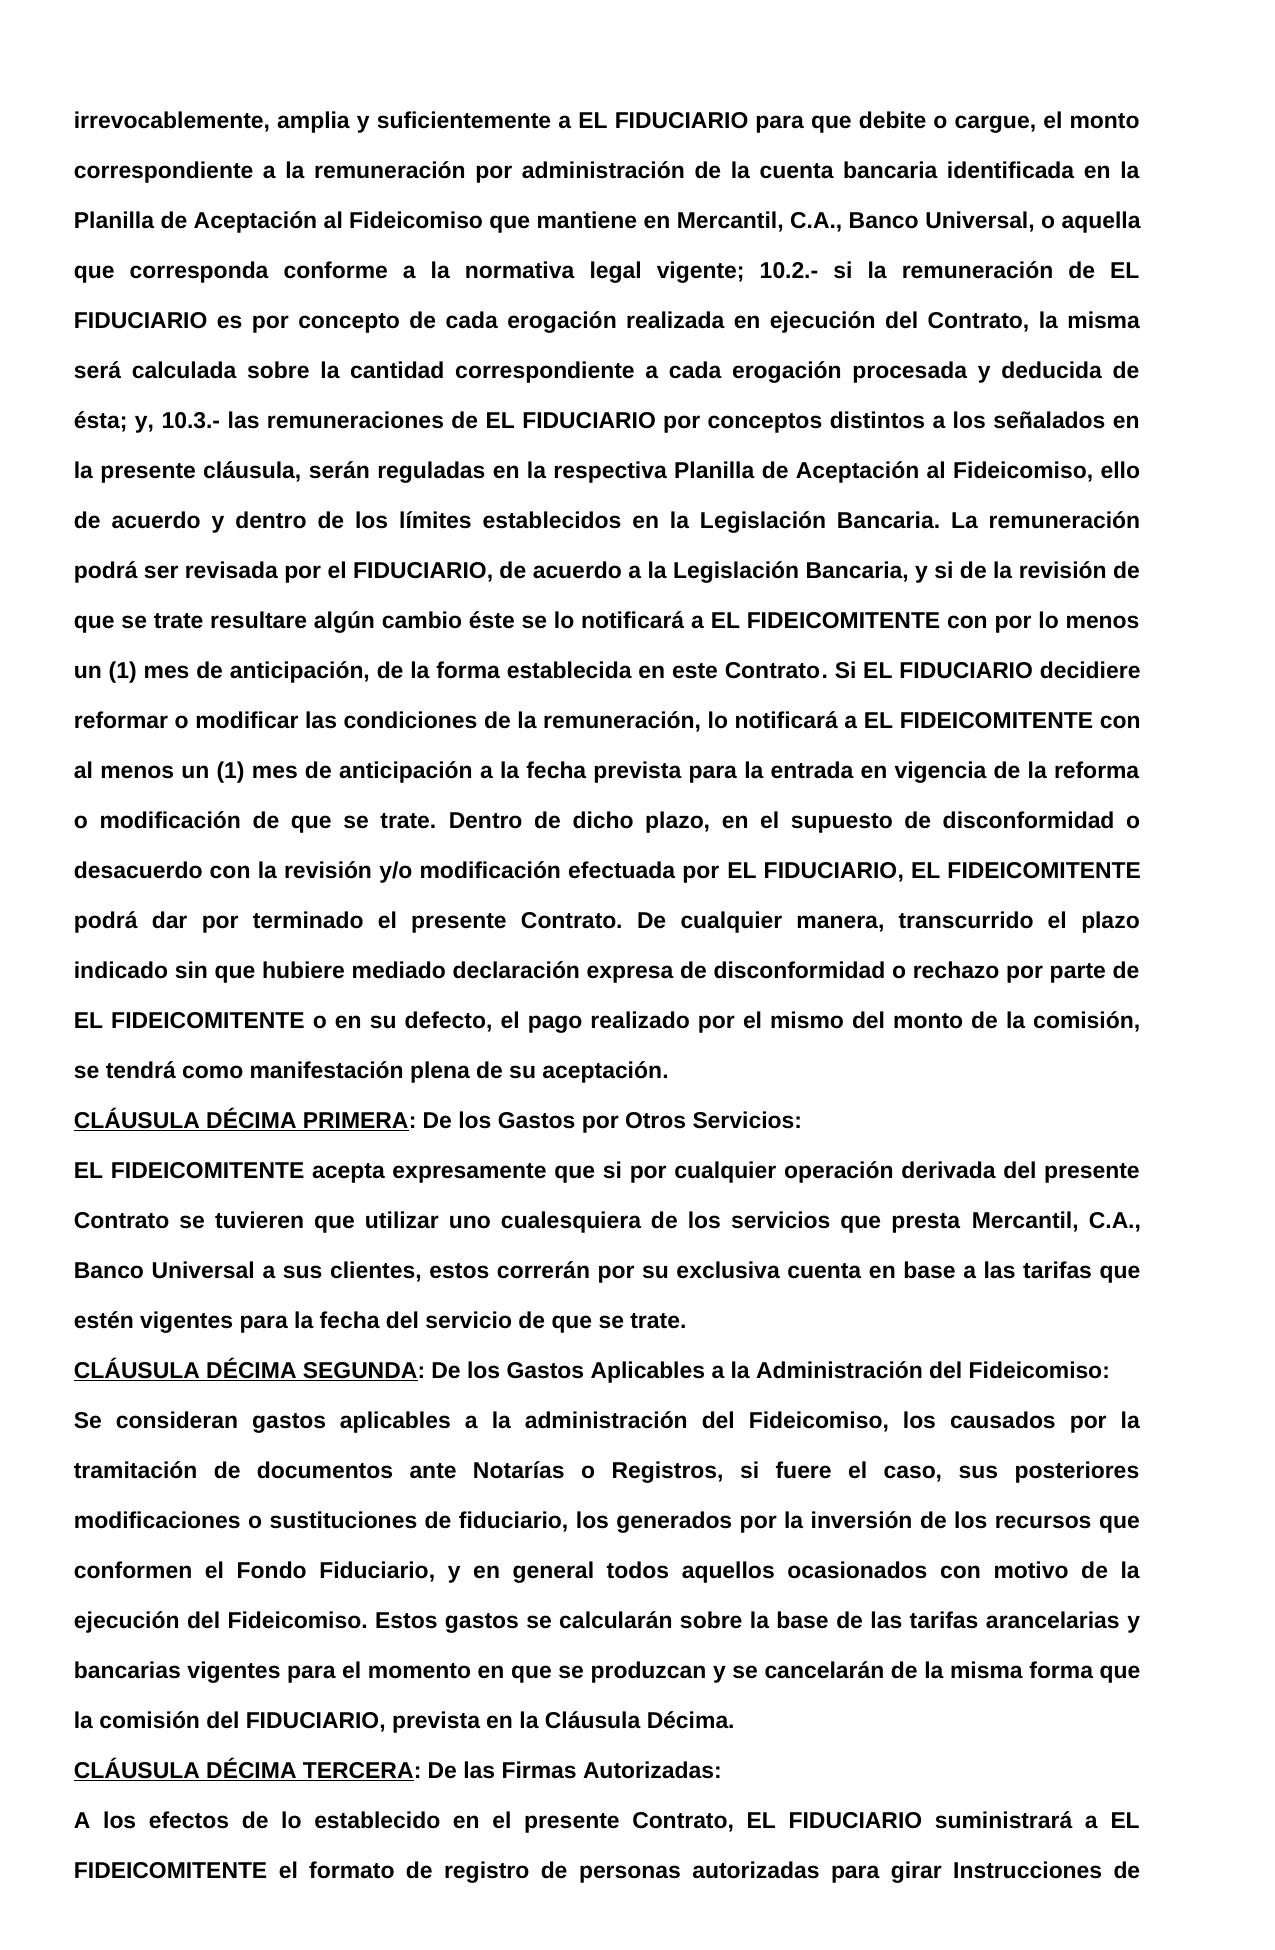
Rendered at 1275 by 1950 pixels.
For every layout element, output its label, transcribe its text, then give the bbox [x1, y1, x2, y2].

text EL FIDEICOMITENTE acepta expresamente que si por cualquier operación derivada del presente Contrato se tuvieren que utilizar uno cualesquiera de los servicios que presta Mercantil, C.A., Banco Universal a sus clientes, estos correrán por su exclusiva cuenta en base a las tarifas que estén vigentes para la fecha del servicio de que se trate. [74, 1139, 1141, 1339]
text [74, 1789, 1141, 1889]
text CLÁUSULA DÉCIMA TERCERA: De las Firmas Autorizadas: [74, 1739, 1141, 1789]
text CLÁUSULA DÉCIMA SEGUNDA: De los Gastos Aplicables a la Administración del Fideicomiso: [74, 1339, 1141, 1389]
text CLÁUSULA DÉCIMA PRIMERA: De los Gastos por Otros Servicios: [74, 1089, 1141, 1139]
text Se consideran gastos aplicables a la administración del Fideicomiso, los causados por la tramitación de documentos ante Notarías o Registros, si fuere el caso, sus posteriores modificaciones o sustituciones de fiduciario, los generados por la inversión de los recursos que conformen el Fondo Fiduciario, y en general todos aquellos ocasionados con motivo de la ejecución del Fideicomiso. Estos gastos se calcularán sobre la base de las tarifas arancelarias y bancarias vigentes para el momento en que se produzcan y se cancelarán de la misma forma que la comisión del FIDUCIARIO, prevista en la Cláusula Décima. [74, 1389, 1141, 1739]
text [74, 89, 1141, 1089]
